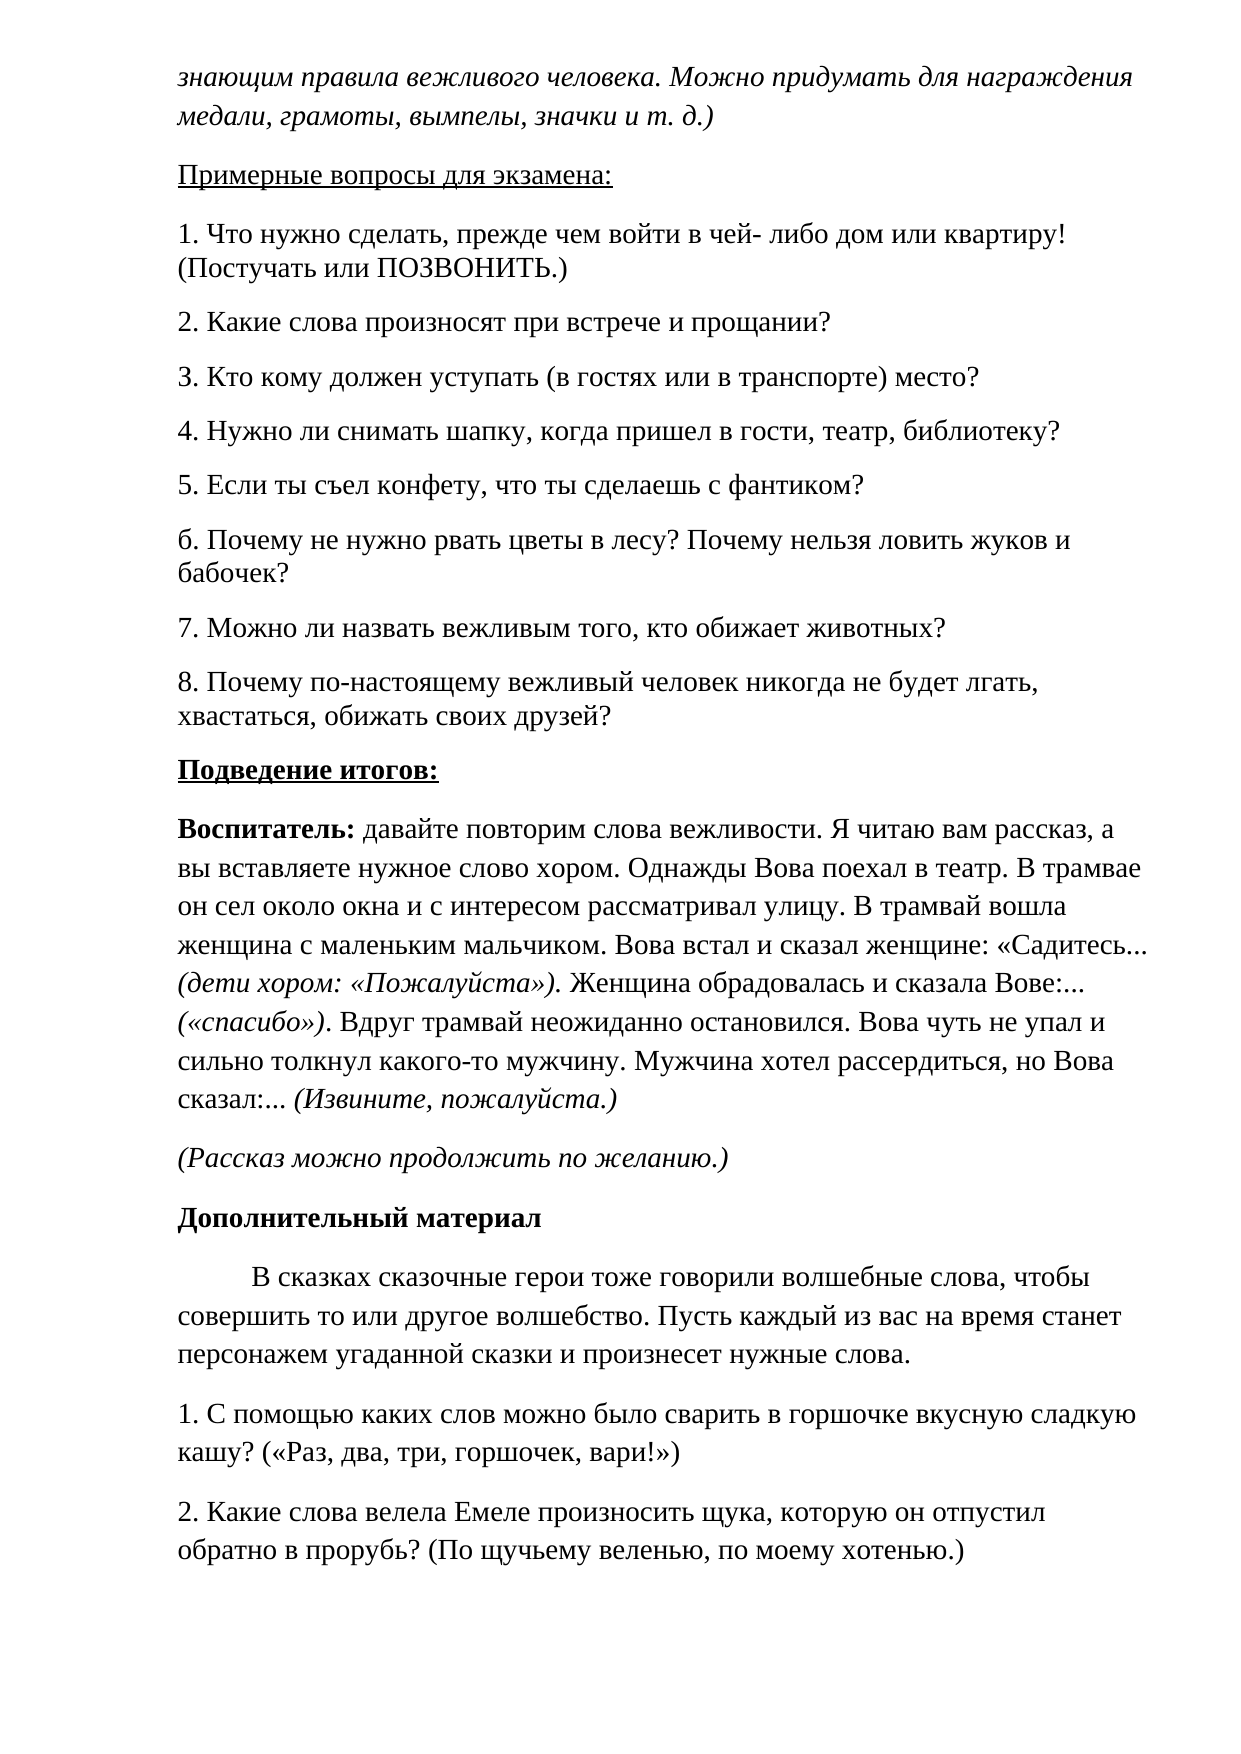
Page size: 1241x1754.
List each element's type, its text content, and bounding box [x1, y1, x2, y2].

text 7. Можно ли назвать вежливым того, кто обижает животных? [177, 610, 1152, 643]
text 2. Какие слова произносят при встрече и прощании? [177, 304, 1152, 338]
text Воспитатель: давайте повторим слова вежливости. Я читаю вам рассказ, а вы вставляете нужное слово хором. Однажды Вова поехал в театр. В трамвае он сел около окна и с интересом рассматривал улицу. В трамвай вошла женщина с маленьким мальчиком. Вова встал и сказал женщине: «Садитесь... (дети хором: «Пожалуйста»). Женщина обрадовалась и сказала Вове:... («спасибо»). Вдруг трамвай неожиданно остановился. Вова чуть не упал и сильно толкнул какого-то мужчину. Мужчина хотел рассердиться, но Вова сказал:... (Извините, пожалуйста.) [177, 811, 1152, 1115]
text Примерные вопросы для экзамена: [177, 157, 1152, 191]
text 1. Что нужно сделать, прежде чем войти в чей- либо дом или квартиру! (Постучать или ПОЗВОНИТЬ.) [177, 216, 1152, 283]
text Дополнительный материал [177, 1200, 1152, 1233]
text 2. Какие слова велела Емеле произносить щука, которую он отпустил обратно в прорубь? (По щучьему веленью, по моему хотенью.) [177, 1494, 1152, 1566]
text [177, 59, 1152, 131]
text 4. Нужно ли снимать шапку, когда пришел в гости, театр, библиотеку? [177, 413, 1152, 447]
text (Рассказ можно продолжить по желанию.) [177, 1141, 1152, 1174]
text Подведение итогов: [177, 752, 1152, 786]
text З. Кто кому должен уступать (в гостях или в транспорте) место? [177, 359, 1152, 392]
text В сказках сказочные герои тоже говорили волшебные слова, чтобы совершить то или другое волшебство. Пусть каждый из вас на время станет персонажем угаданной сказки и произнесет нужные слова. [177, 1259, 1152, 1370]
text б. Почему не нужно рвать цветы в лесу? Почему нельзя ловить жуков и бабочек? [177, 522, 1152, 589]
text 8. Почему по-настоящему вежливый человек никогда не будет лгать, хвастаться, обижать своих друзей? [177, 664, 1152, 731]
text 5. Если ты съел конфету, что ты сделаешь с фантиком? [177, 467, 1152, 501]
text 1. С помощью каких слов можно было сварить в горшочке вкусную сладкую кашу? («Раз, два, три, горшочек, вари!») [177, 1396, 1152, 1468]
